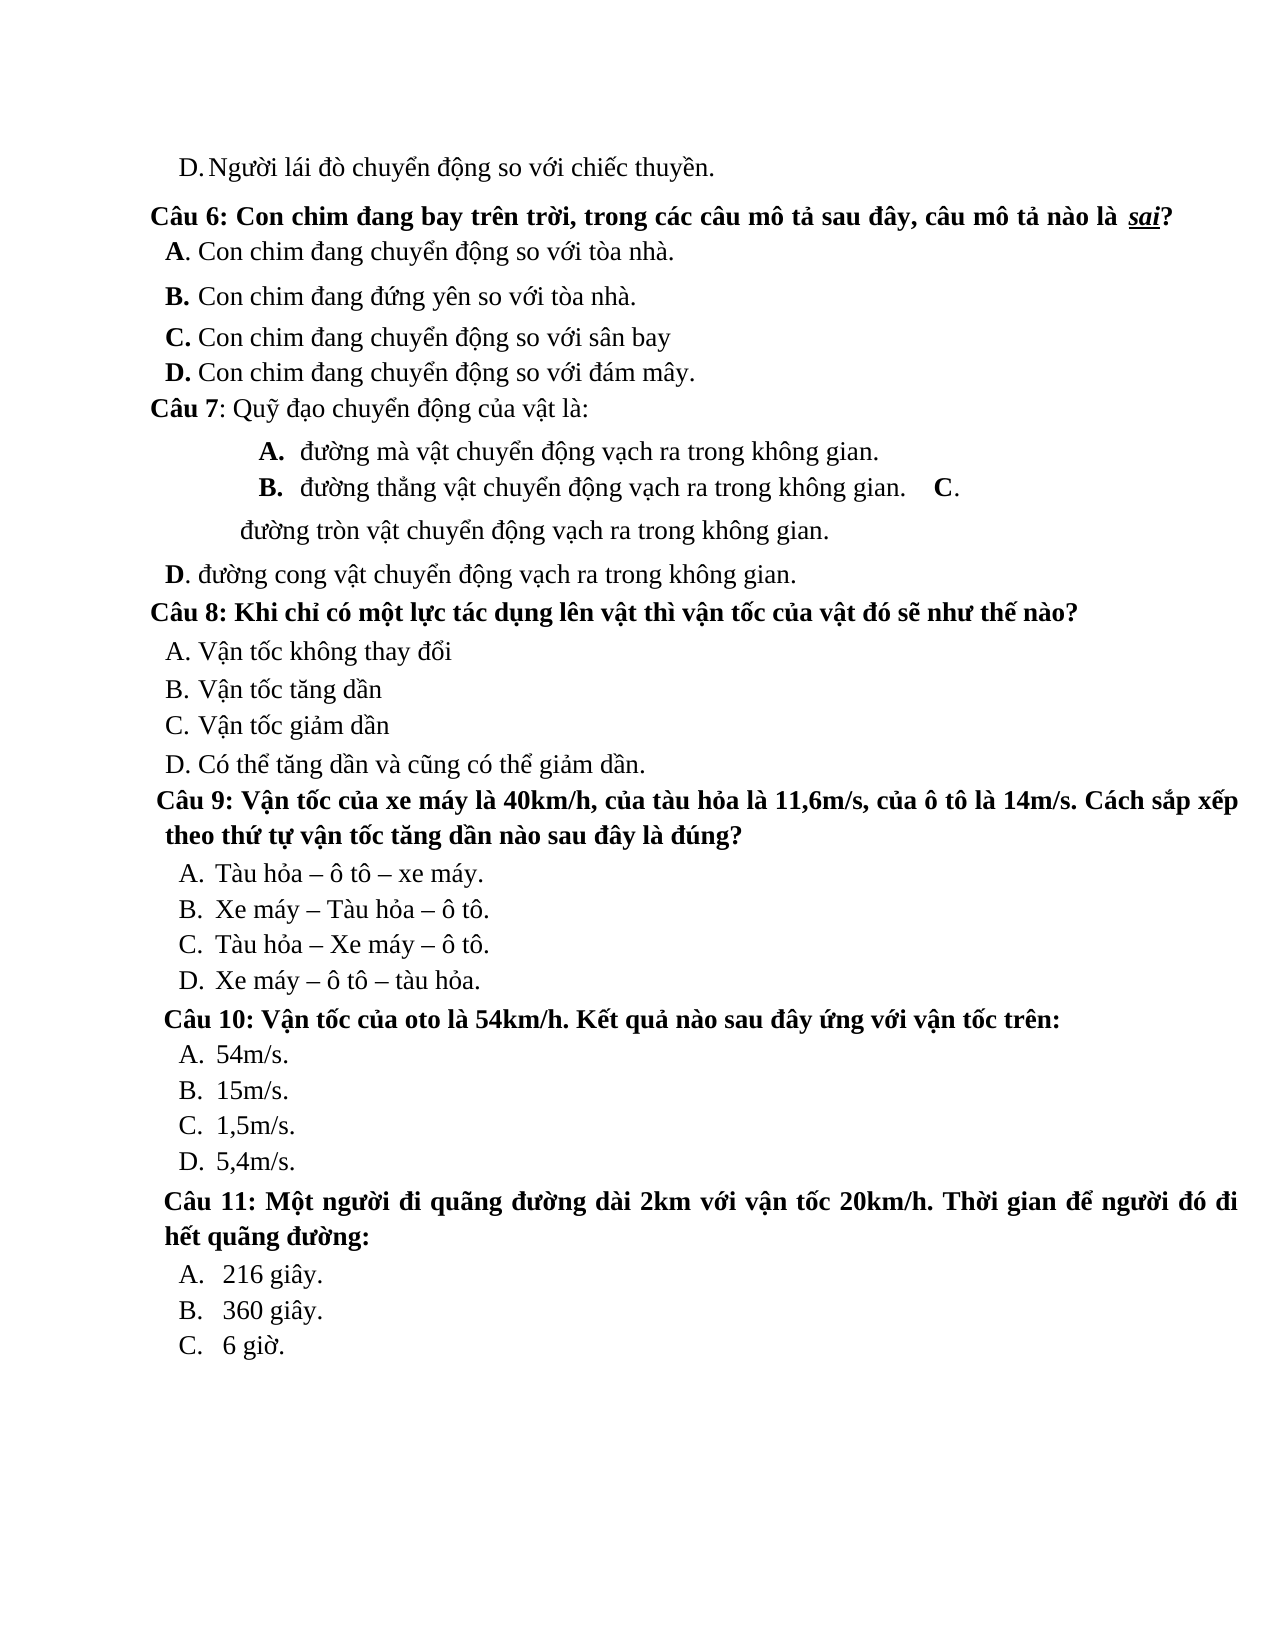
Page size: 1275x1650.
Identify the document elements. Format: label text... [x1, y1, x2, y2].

list 5,4m/s. [178, 1145, 1241, 1176]
list 6 giờ. [178, 1329, 1241, 1361]
list Vận tốc không thay đổi [165, 635, 1241, 666]
list Con chim đang chuyển động so với đám mây. [165, 356, 1241, 388]
list 54m/s. [178, 1038, 1241, 1069]
list Vận tốc giảm dần [165, 709, 1241, 740]
list 360 giây. [178, 1294, 1241, 1325]
text Câu 9: Vận tốc của xe máy là 40km/h, của tàu hỏa là 11,6m/s, của ô tô là 14m/s. Cách sắp xếp theo thứ tự vận tốc tăng dần nào sau đây là đúng? [120, 784, 1241, 850]
text Câu 11: Một người đi quãng đường dài 2km với vận tốc 20km/h. Thời gian để người đó đi hết quãng đường: [163, 1184, 1241, 1251]
list Vận tốc tăng dần [165, 673, 1241, 705]
text Câu 7: Quỹ đạo chuyển động của vật là: [150, 392, 1241, 423]
text Câu 6: Con chim đang bay trên trời, trong các câu mô tả sau đây, câu mô tả nào là sai? A. Con chim đang chuyển động so với tòa nhà. [150, 200, 1173, 266]
list Xe máy – Tàu hỏa – ô tô. [178, 893, 1241, 924]
list Người lái đò chuyển động so với chiếc thuyền. [178, 151, 1241, 182]
list Có thể tăng dần và cũng có thể giảm dần. [165, 748, 1241, 779]
list 216 giây. [178, 1258, 1241, 1289]
list 1,5m/s. [178, 1109, 1241, 1141]
list đường thẳng vật chuyển động vạch ra trong không gian. C. đường tròn vật chuyển động vạch ra trong không gian. [240, 471, 1031, 546]
list Xe máy – ô tô – tàu hỏa. [178, 964, 1241, 995]
text Câu 8: Khi chỉ có một lực tác dụng lên vật thì vận tốc của vật đó sẽ như thế nào? [150, 596, 1241, 627]
list Con chim đang chuyển động so với sân bay [165, 321, 1241, 352]
text D. đường cong vật chuyển động vạch ra trong không gian. [165, 558, 1241, 589]
list Tàu hỏa – ô tô – xe máy. [178, 857, 1241, 888]
text Câu 10: Vận tốc của oto là 54km/h. Kết quả nào sau đây ứng với vận tốc trên: [163, 1003, 1241, 1034]
list đường mà vật chuyển động vạch ra trong không gian. [240, 436, 1031, 467]
list Tàu hỏa – Xe máy – ô tô. [178, 929, 1241, 960]
list Con chim đang đứng yên so với tòa nhà. [165, 280, 1241, 311]
list 15m/s. [178, 1074, 1241, 1105]
